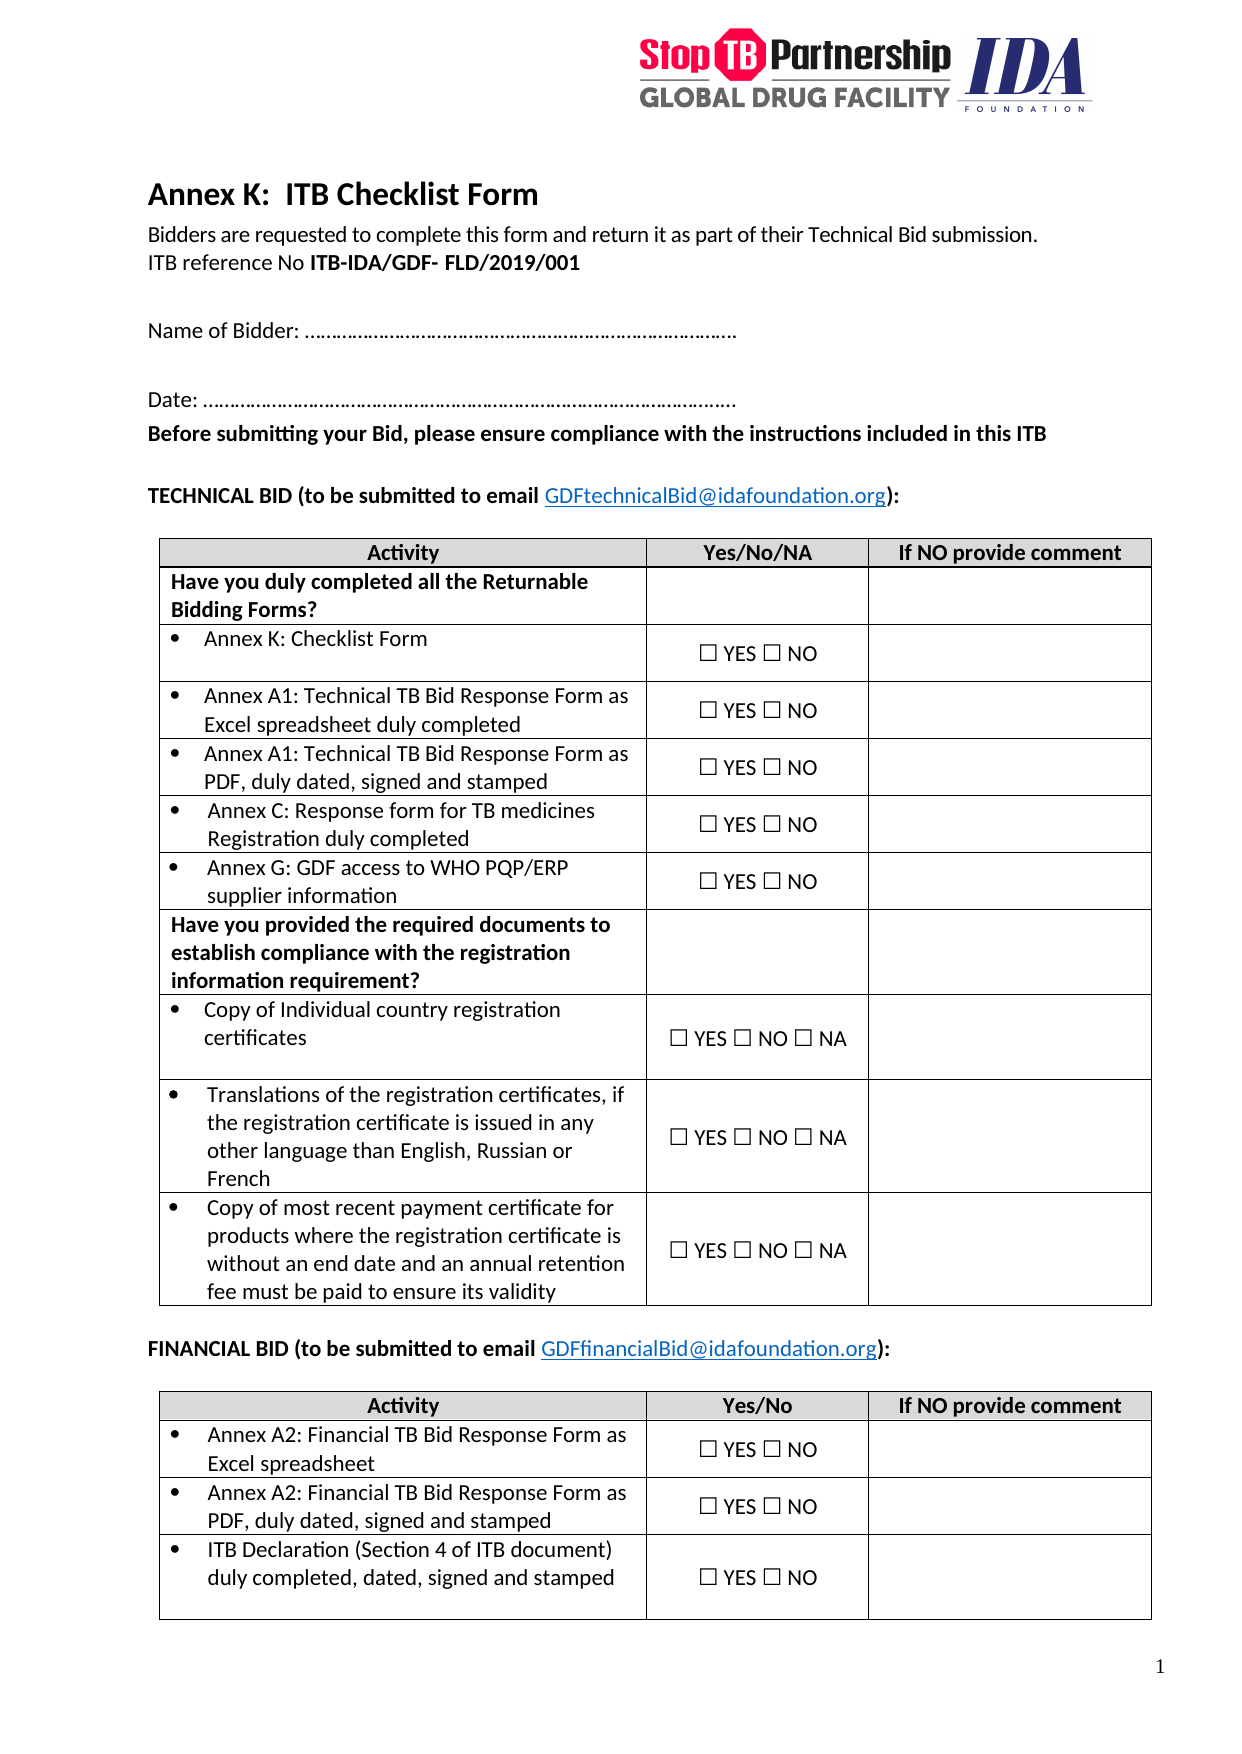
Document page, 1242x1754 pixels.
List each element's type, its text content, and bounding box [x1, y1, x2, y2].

table_cell [869, 853, 1151, 909]
text ITB reference No ITB-IDA/GDF- FLD/2019/001 [148, 248, 1093, 276]
table_cell [869, 1080, 1151, 1192]
text FINANCIAL BID (to be submitted to email GDFfinancialBid@idafoundation.org): [148, 1334, 1093, 1362]
table_cell [869, 995, 1151, 1079]
text Name of Bidder: ………………………………………………………………………. [148, 316, 1093, 344]
table_cell [869, 796, 1151, 852]
table_cell YES NO [647, 739, 868, 795]
table_cell [869, 1478, 1151, 1534]
table_cell YES NO [647, 682, 868, 738]
table_header If NO provide comment [869, 1392, 1151, 1419]
table_cell YES NO [647, 1421, 868, 1477]
table_cell YES NO [647, 1535, 868, 1619]
text TECHNICAL BID (to be submitted to email GDFtechnicalBid@idafoundation.org): [148, 481, 1093, 509]
table_cell YES NO NA [647, 1080, 868, 1192]
table_cell YES NO [647, 853, 868, 909]
table_cell [869, 1421, 1151, 1477]
table_cell Annex A2: Financial TB Bid Response Form as PDF, duly dated, signed and stamped [160, 1478, 646, 1534]
table_cell Copy of Individual country registration certificates [160, 995, 646, 1079]
table_header Yes/No [647, 1392, 868, 1419]
table_header Activity [160, 1392, 646, 1419]
table_cell YES NO NA [647, 995, 868, 1079]
text Before submitting your Bid, please ensure compliance with the instructions included in this ITB [148, 419, 1093, 447]
table_cell [869, 625, 1151, 681]
table_header If NO provide comment [869, 539, 1151, 566]
text Date: ……………………………………………………………………………………..… [148, 385, 1093, 413]
table_cell YES NO [647, 1478, 868, 1534]
table_cell YES NO NA [647, 1193, 868, 1305]
table_header Yes/No/NA [647, 539, 868, 566]
table_cell Have you provided the required documents to establish compliance with the registration information requirement? [160, 910, 646, 994]
picture [634, 24, 1093, 112]
table_cell Have you duly completed all the Returnable Bidding Forms? [160, 568, 646, 623]
table_cell [869, 568, 1151, 623]
table_cell YES NO [647, 625, 868, 681]
table_cell [869, 1193, 1151, 1305]
table_header Activity [160, 539, 646, 566]
table_cell Annex K: Checklist Form [160, 625, 646, 681]
text Bidders are requested to complete this form and return it as part of their Technical Bid submission. [148, 220, 1093, 248]
table_cell [647, 568, 868, 623]
table_cell Annex A1: Technical TB Bid Response Form as Excel spreadsheet duly completed [160, 682, 646, 738]
table_cell [869, 739, 1151, 795]
table_cell Annex A1: Technical TB Bid Response Form as PDF, duly dated, signed and stamped [160, 739, 646, 795]
table_cell [647, 910, 868, 994]
table_cell [869, 1535, 1151, 1619]
table_cell Translations of the registration certificates, if the registration certificate is issued in any other language than English, Russian or French [160, 1080, 646, 1192]
table_cell Annex A2: Financial TB Bid Response Form as Excel spreadsheet [160, 1421, 646, 1477]
subtitle Annex K: ITB Checklist Form [148, 173, 1093, 213]
table_cell [869, 910, 1151, 994]
table_cell [869, 682, 1151, 738]
table_cell ITB Declaration (Section 4 of ITB document) duly completed, dated, signed and stamped [160, 1535, 646, 1619]
table_cell Copy of most recent payment certificate for products where the registration certificate is without an end date and an annual retention fee must be paid to ensure its validity [160, 1193, 646, 1305]
table_cell YES NO [647, 796, 868, 852]
table_cell Annex C: Response form for TB medicines Registration duly completed [160, 796, 646, 852]
table_cell Annex G: GDF access to WHO PQP/ERP supplier information [160, 853, 646, 909]
